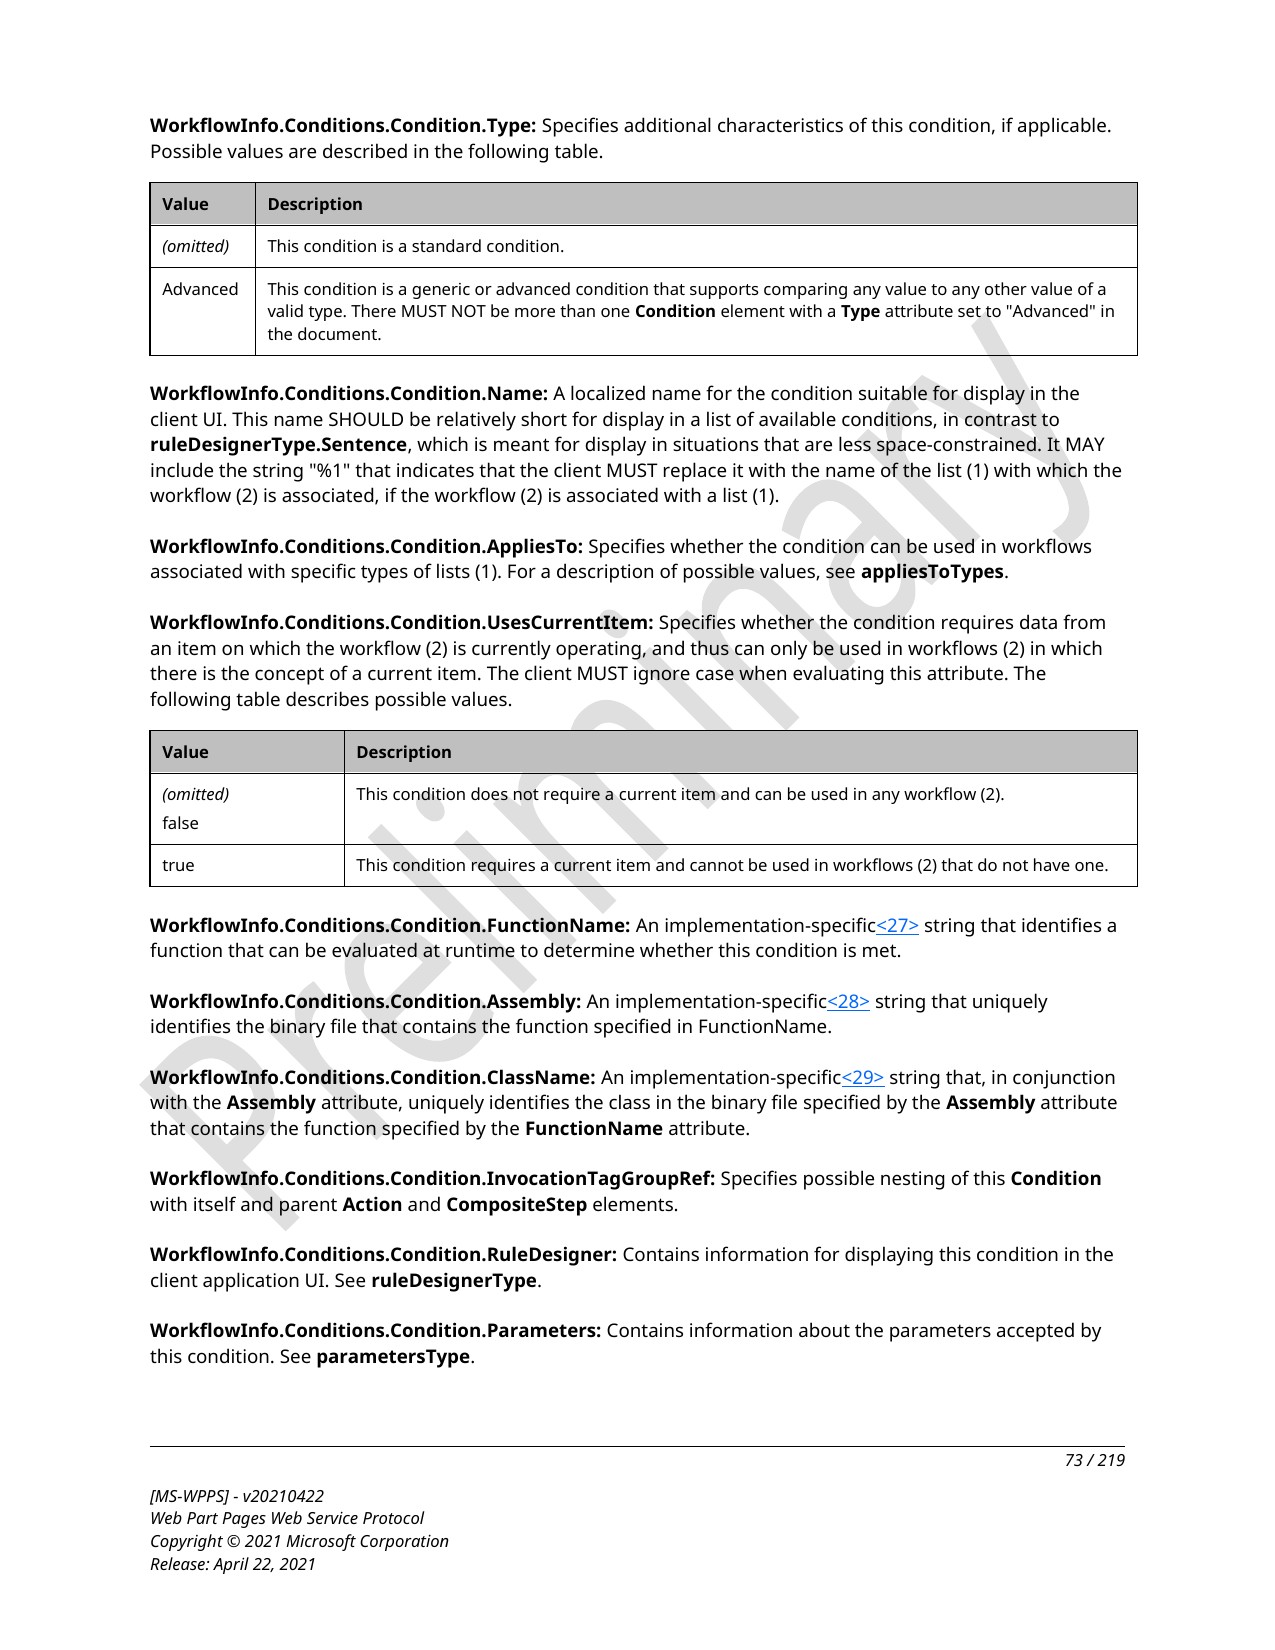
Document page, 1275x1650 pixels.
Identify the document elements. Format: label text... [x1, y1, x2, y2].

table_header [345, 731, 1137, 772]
text WorkflowInfo.Conditions.Condition.Name: A localized name for the condition suitable for display in the client UI. This name SHOULD be relatively short for display in a list of available conditions, in contrast to ruleDesignerType.Sentence, which is meant for display in situations that are less space-constrained. It MAY include the string "%1" that indicates that the client MUST replace it with the name of the list (1) with which the workflow (2) is associated, if the workflow (2) is associated with a list (1). [150, 381, 1125, 508]
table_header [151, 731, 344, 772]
text WorkflowInfo.Conditions.Condition.UsesCurrentItem: Specifies whether the condition requires data from an item on which the workflow (2) is currently operating, and thus can only be used in workflows (2) in which there is the concept of a current item. The client MUST ignore case when evaluating this attribute. The following table describes possible values. [150, 609, 1125, 711]
text WorkflowInfo.Conditions.Condition.AppliesTo: Specifies whether the condition can be used in workflows associated with specific types of lists (1). For a description of possible values, see appliesToTypes. [150, 533, 1125, 584]
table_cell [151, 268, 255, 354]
text WorkflowInfo.Conditions.Condition.Parameters: Contains information about the parameters accepted by this condition. See parametersType. [150, 1318, 1125, 1369]
text WorkflowInfo.Conditions.Condition.RuleDesigner: Contains information for displaying this condition in the client application UI. See ruleDesignerType. [150, 1242, 1125, 1293]
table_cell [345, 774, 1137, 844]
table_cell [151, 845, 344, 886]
text WorkflowInfo.Conditions.Condition.InvocationTagGroupRef: Specifies possible nesting of this Condition with itself and parent Action and CompositeStep elements. [150, 1166, 1125, 1217]
text WorkflowInfo.Conditions.Condition.Assembly: An implementation-specific<28> string that uniquely identifies the binary file that contains the function specified in FunctionName. [150, 988, 1125, 1039]
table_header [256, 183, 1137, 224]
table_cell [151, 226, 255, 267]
text WorkflowInfo.Conditions.Condition.ClassName: An implementation-specific<29> string that, in conjunction with the Assembly attribute, uniquely identifies the class in the binary file specified by the Assembly attribute that contains the function specified by the FunctionName attribute. [150, 1064, 1125, 1141]
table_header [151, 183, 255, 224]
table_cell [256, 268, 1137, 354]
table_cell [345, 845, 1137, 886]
text WorkflowInfo.Conditions.Condition.FunctionName: An implementation-specific<27> string that identifies a function that can be evaluated at runtime to determine whether this condition is met. [150, 912, 1125, 963]
text WorkflowInfo.Conditions.Condition.Type: Specifies additional characteristics of this condition, if applicable. Possible values are described in the following table. [150, 112, 1125, 163]
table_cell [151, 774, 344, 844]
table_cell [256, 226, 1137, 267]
